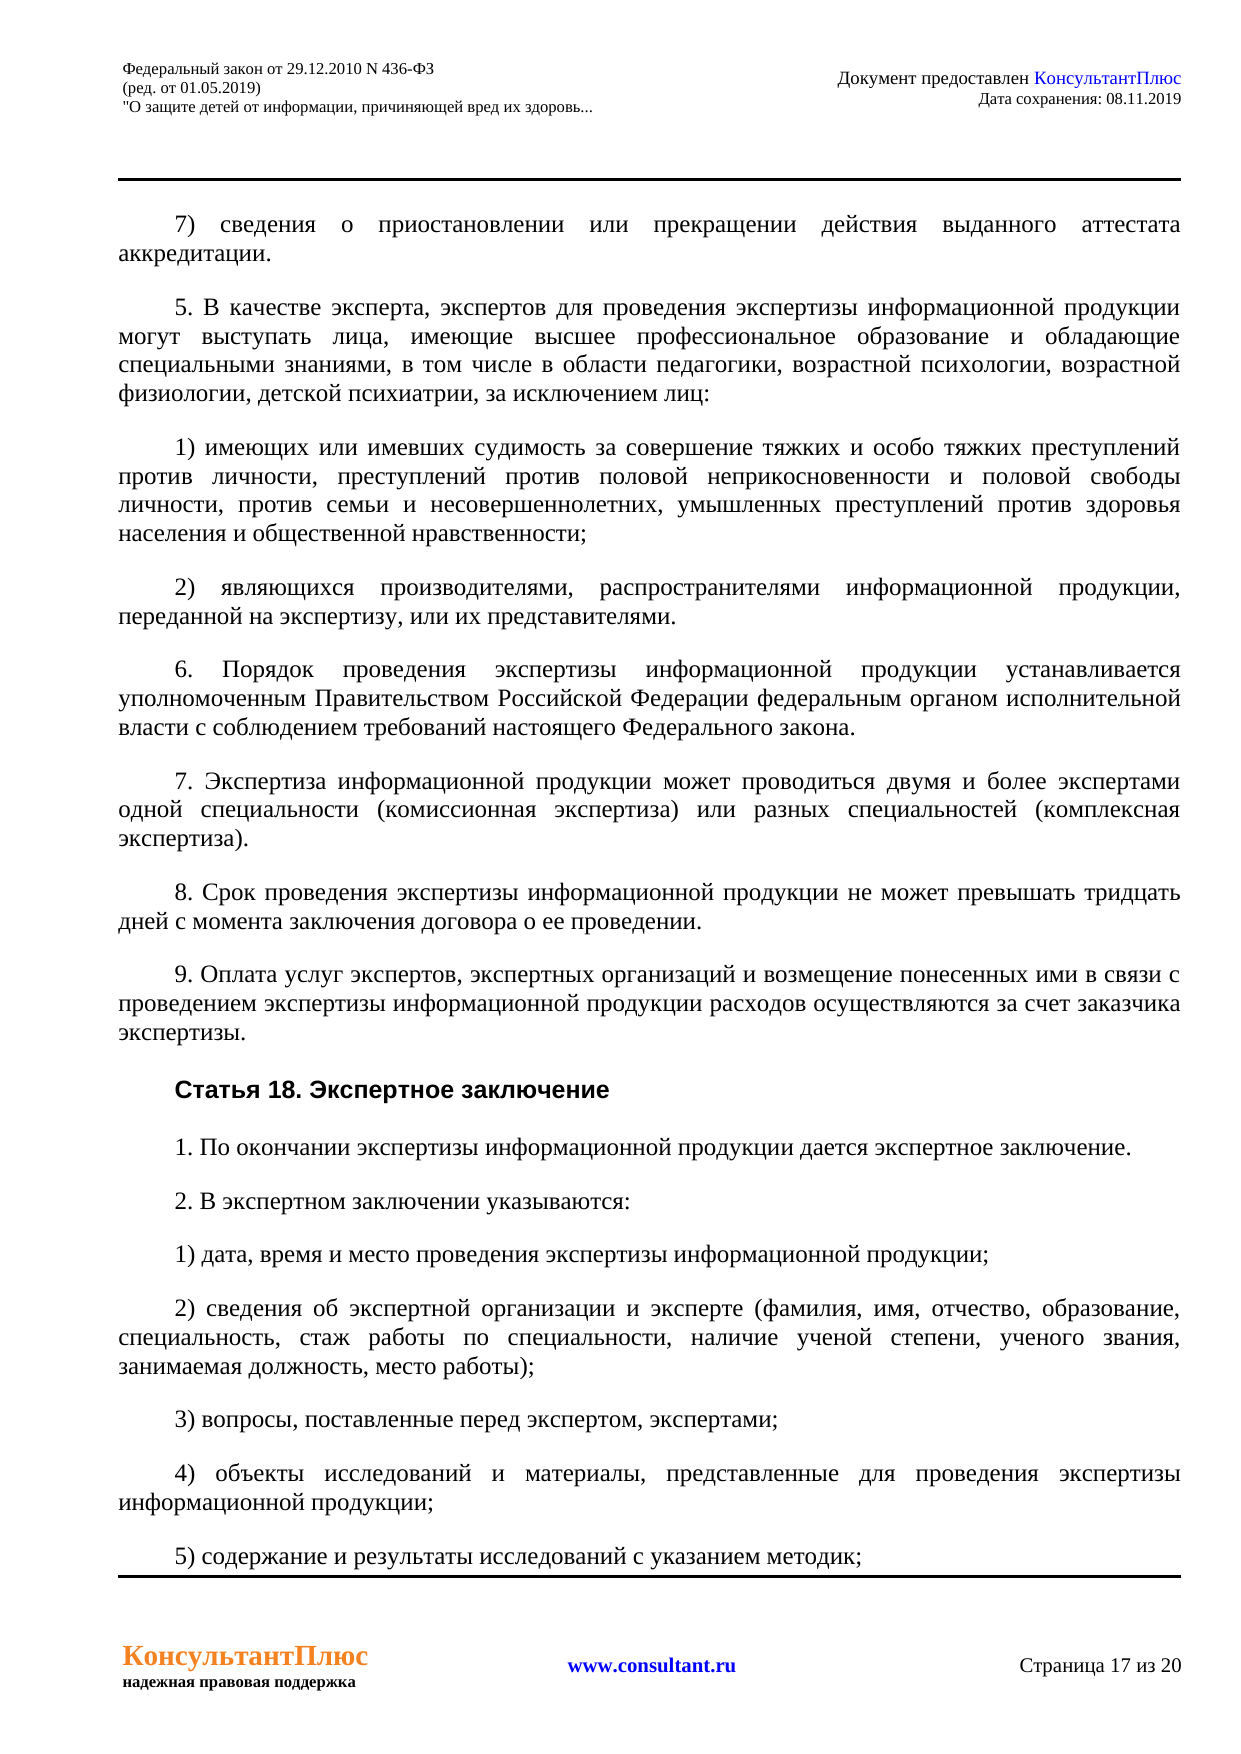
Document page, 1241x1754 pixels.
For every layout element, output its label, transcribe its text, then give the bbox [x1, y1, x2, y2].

text 9. Оплата услуг экспертов, экспертных организаций и возмещение понесенных ими в связи с проведением экспертизы информационной продукции расходов осуществляются за счет заказчика экспертизы. [118, 959, 1181, 1046]
text 2) сведения об экспертной организации и эксперте (фамилия, имя, отчество, образование, специальность, стаж работы по специальности, наличие ученой степени, ученого звания, занимаемая должность, место работы); [118, 1293, 1181, 1379]
text 5. В качестве эксперта, экспертов для проведения экспертизы информационной продукции могут выступать лица, имеющие высшее профессиональное образование и обладающие специальными знаниями, в том числе в области педагогики, возрастной психологии, возрастной физиологии, детской психиатрии, за исключением лиц: [118, 292, 1181, 407]
text 8. Срок проведения экспертизы информационной продукции не может превышать тридцать дней с момента заключения договора о ее проведении. [118, 877, 1181, 934]
text 1) имеющих или имевших судимость за совершение тяжких и особо тяжких преступлений против личности, преступлений против половой неприкосновенности и половой свободы личности, против семьи и несовершеннолетних, умышленных преступлений против здоровья населения и общественной нравственности; [118, 432, 1181, 547]
text 7. Экспертиза информационной продукции может проводиться двумя и более экспертами одной специальности (комиссионная экспертиза) или разных специальностей (комплексная экспертиза). [118, 766, 1181, 852]
text 4) объекты исследований и материалы, представленные для проведения экспертизы информационной продукции; [118, 1458, 1181, 1516]
title Статья 18. Экспертное заключение [118, 1074, 1181, 1103]
text 1. По окончании экспертизы информационной продукции дается экспертное заключение. [118, 1132, 1181, 1161]
text 6. Порядок проведения экспертизы информационной продукции устанавливается уполномоченным Правительством Российской Федерации федеральным органом исполнительной власти с соблюдением требований настоящего Федерального закона. [118, 654, 1181, 741]
text 1) дата, время и место проведения экспертизы информационной продукции; [118, 1239, 1181, 1268]
text 5) содержание и результаты исследований с указанием методик; [118, 1541, 1181, 1569]
text 7) сведения о приостановлении или прекращении действия выданного аттестата аккредитации. [118, 209, 1181, 267]
text 2) являющихся производителями, распространителями информационной продукции, переданной на экспертизу, или их представителями. [118, 572, 1181, 629]
text 2. В экспертном заключении указываются: [118, 1186, 1181, 1214]
text 3) вопросы, поставленные перед экспертом, экспертами; [118, 1404, 1181, 1433]
